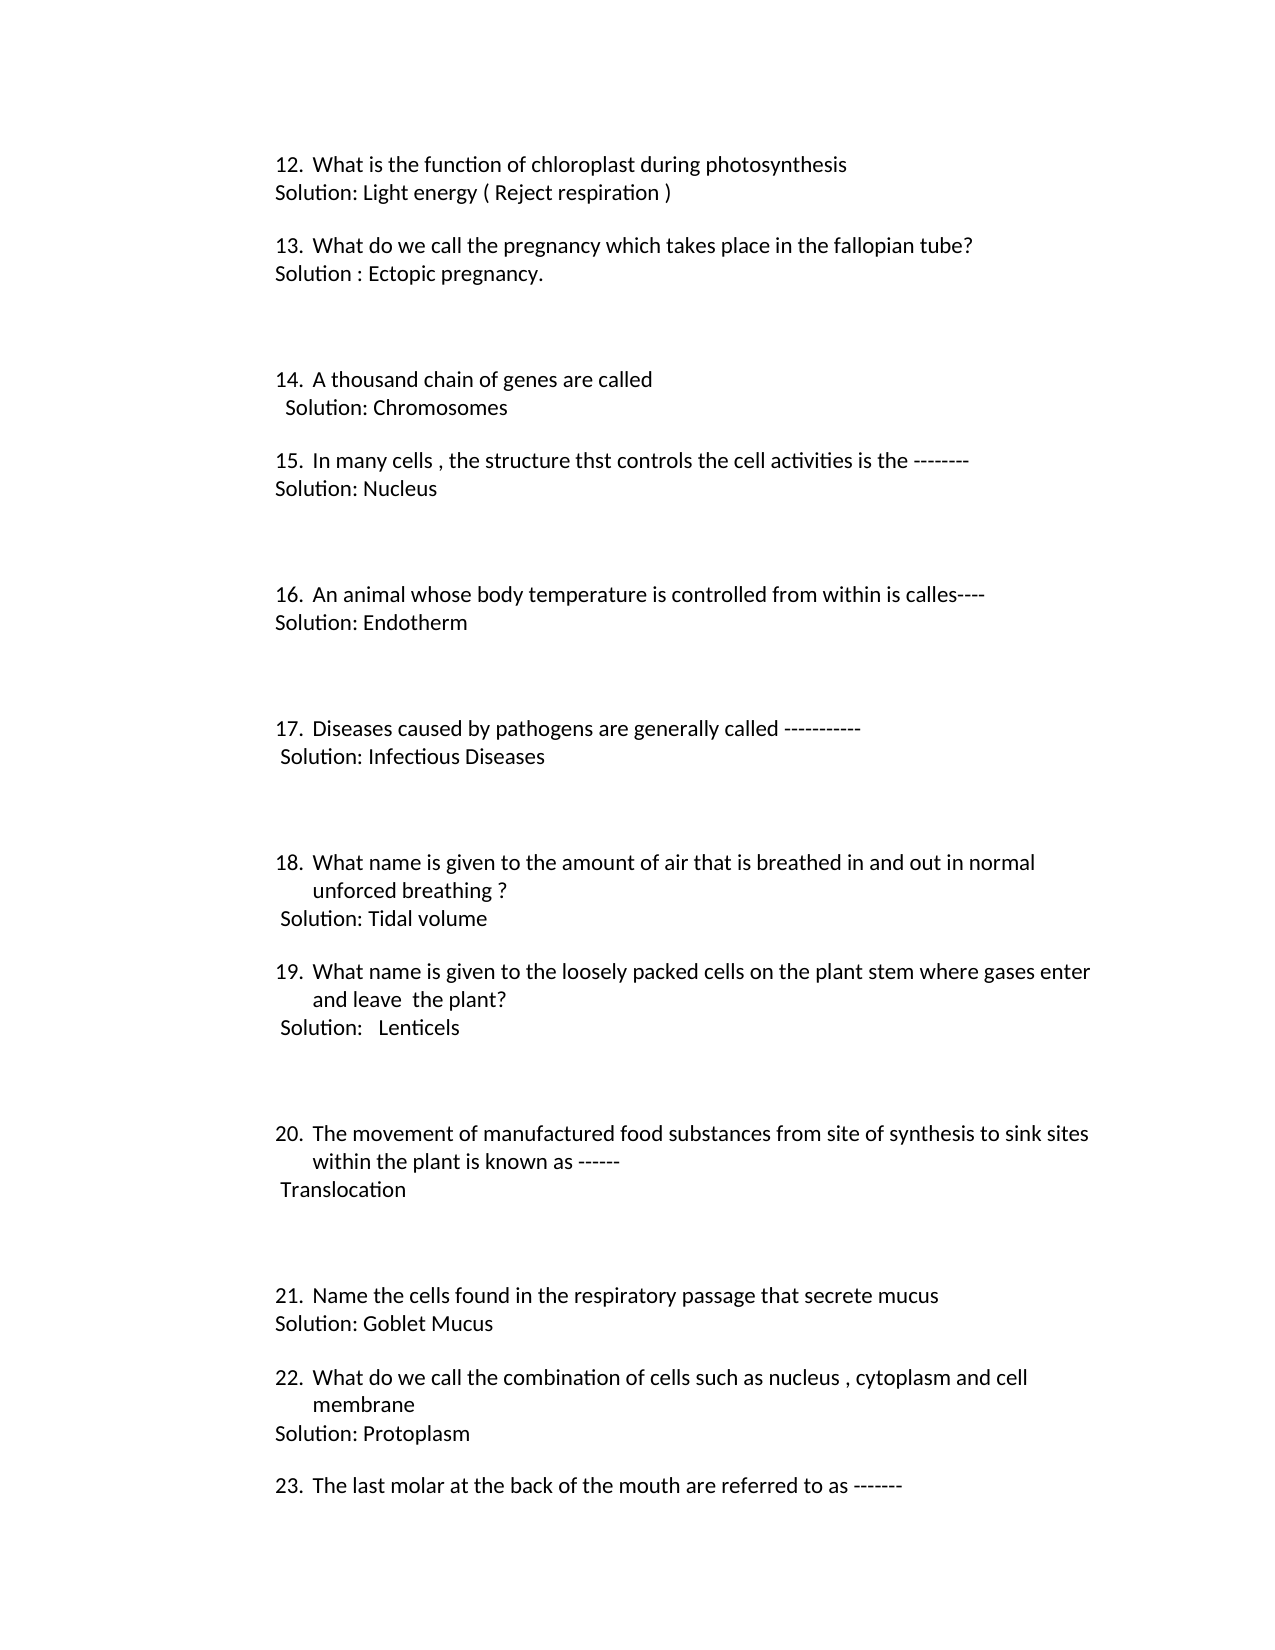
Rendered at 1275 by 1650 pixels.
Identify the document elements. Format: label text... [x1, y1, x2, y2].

text Translocation [275, 1176, 1125, 1203]
list What is the function of chloroplast during photosynthesis [275, 150, 1125, 178]
text Solution : Ectopic pregnancy. [275, 259, 1125, 287]
list What name is given to the amount of air that is breathed in and out in normal unforced breathing ? [275, 848, 1125, 904]
list What do we call the combination of cells such as nucleus , cytoplasm and cell membrane [275, 1363, 1125, 1419]
list Diseases caused by pathogens are generally called ----------- [275, 714, 1125, 742]
list What do we call the pregnancy which takes place in the fallopian tube? [275, 231, 1125, 259]
text Solution: Endotherm [275, 608, 1125, 636]
text Solution: Chromosomes [275, 393, 1125, 421]
text Solution: Nucleus [275, 474, 1125, 502]
list The last molar at the back of the mouth are referred to as ------- [275, 1472, 1125, 1500]
text Solution: Lenticels [275, 1013, 1125, 1041]
text Solution: Infectious Diseases [275, 742, 1125, 770]
text Solution: Goblet Mucus [275, 1309, 1125, 1338]
list The movement of manufactured food substances from site of synthesis to sink sites within the plant is known as ------ [275, 1119, 1125, 1176]
list What name is given to the loosely packed cells on the plant stem where gases enter and leave the plant? [275, 957, 1125, 1013]
text Solution: Light energy ( Reject respiration ) [275, 178, 1125, 206]
text Solution: Tidal volume [275, 904, 1125, 932]
list A thousand chain of genes are called [275, 365, 1125, 393]
text Solution: Protoplasm [275, 1419, 1125, 1447]
list In many cells , the structure thst controls the cell activities is the -------- [275, 446, 1125, 474]
list Name the cells found in the respiratory passage that secrete mucus [275, 1282, 1125, 1309]
list An animal whose body temperature is controlled from within is calles---- [275, 580, 1125, 608]
